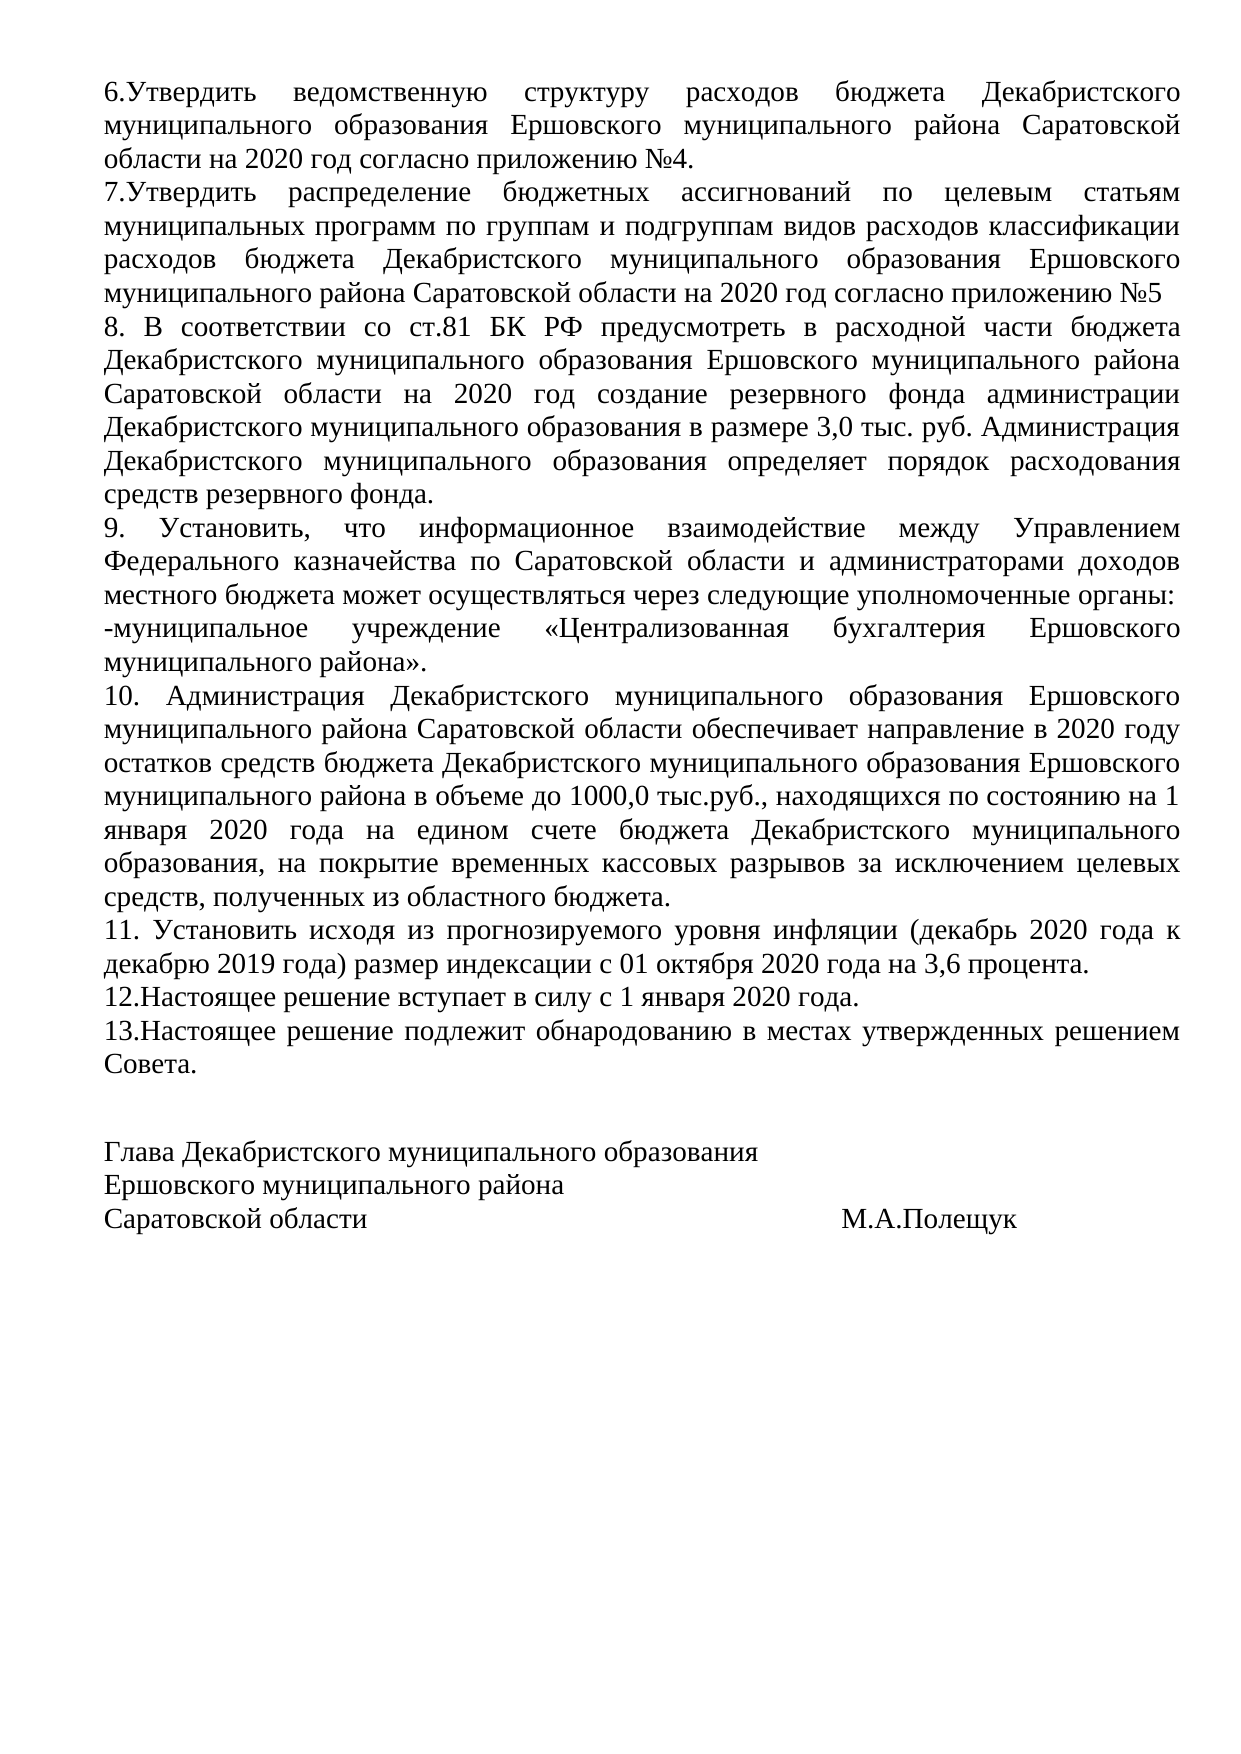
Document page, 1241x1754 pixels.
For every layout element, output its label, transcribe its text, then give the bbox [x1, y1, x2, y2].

text 11. Установить исходя из прогнозируемого уровня инфляции (декабрь 2020 года к декабрю 2019 года) размер индексации с 01 октября 2020 года на 3,6 процента. [103, 912, 1181, 979]
text Глава Декабристского муниципального образования [103, 1134, 1181, 1167]
text -муниципальное учреждение «Централизованная бухгалтерия Ершовского муниципального района». [103, 611, 1181, 678]
text 8. В соответствии со ст.81 БК РФ предусмотреть в расходной части бюджета Декабристского муниципального образования Ершовского муниципального района Саратовской области на 2020 год создание резервного фонда администрации Декабристского муниципального образования в размере 3,0 тыс. руб. Администрация Декабристского муниципального образования определяет порядок расходования средств резервного фонда. [103, 309, 1181, 510]
text Саратовской области М.А.Полещук [103, 1201, 1181, 1234]
text 9. Установить, что информационное взаимодействие между Управлением Федерального казначейства по Саратовской области и администраторами доходов местного бюджета может осуществляться через следующие уполномоченные органы: [103, 510, 1181, 611]
text 12.Настоящее решение вступает в силу с 1 января 2020 года. [103, 979, 1181, 1013]
text Ершовского муниципального района [103, 1167, 1181, 1201]
text 10. Администрация Декабристского муниципального образования Ершовского муниципального района Саратовской области обеспечивает направление в 2020 году остатков средств бюджета Декабристского муниципального образования Ершовского муниципального района в объеме до 1000,0 тыс.руб., находящихся по состоянию на 1 января 2020 года на едином счете бюджета Декабристского муниципального образования, на покрытие временных кассовых разрывов за исключением целевых средств, полученных из областного бюджета. [103, 678, 1181, 912]
text 13.Настоящее решение подлежит обнародованию в местах утвержденных решением Совета. [103, 1013, 1181, 1080]
text 7.Утвердить распределение бюджетных ассигнований по целевым статьям муниципальных программ по группам и подгруппам видов расходов классификации расходов бюджета Декабристского муниципального образования Ершовского муниципального района Саратовской области на 2020 год согласно приложению №5 [103, 174, 1181, 309]
text 6.Утвердить ведомственную структуру расходов бюджета Декабристского муниципального образования Ершовского муниципального района Саратовской области на 2020 год согласно приложению №4. [103, 74, 1181, 174]
